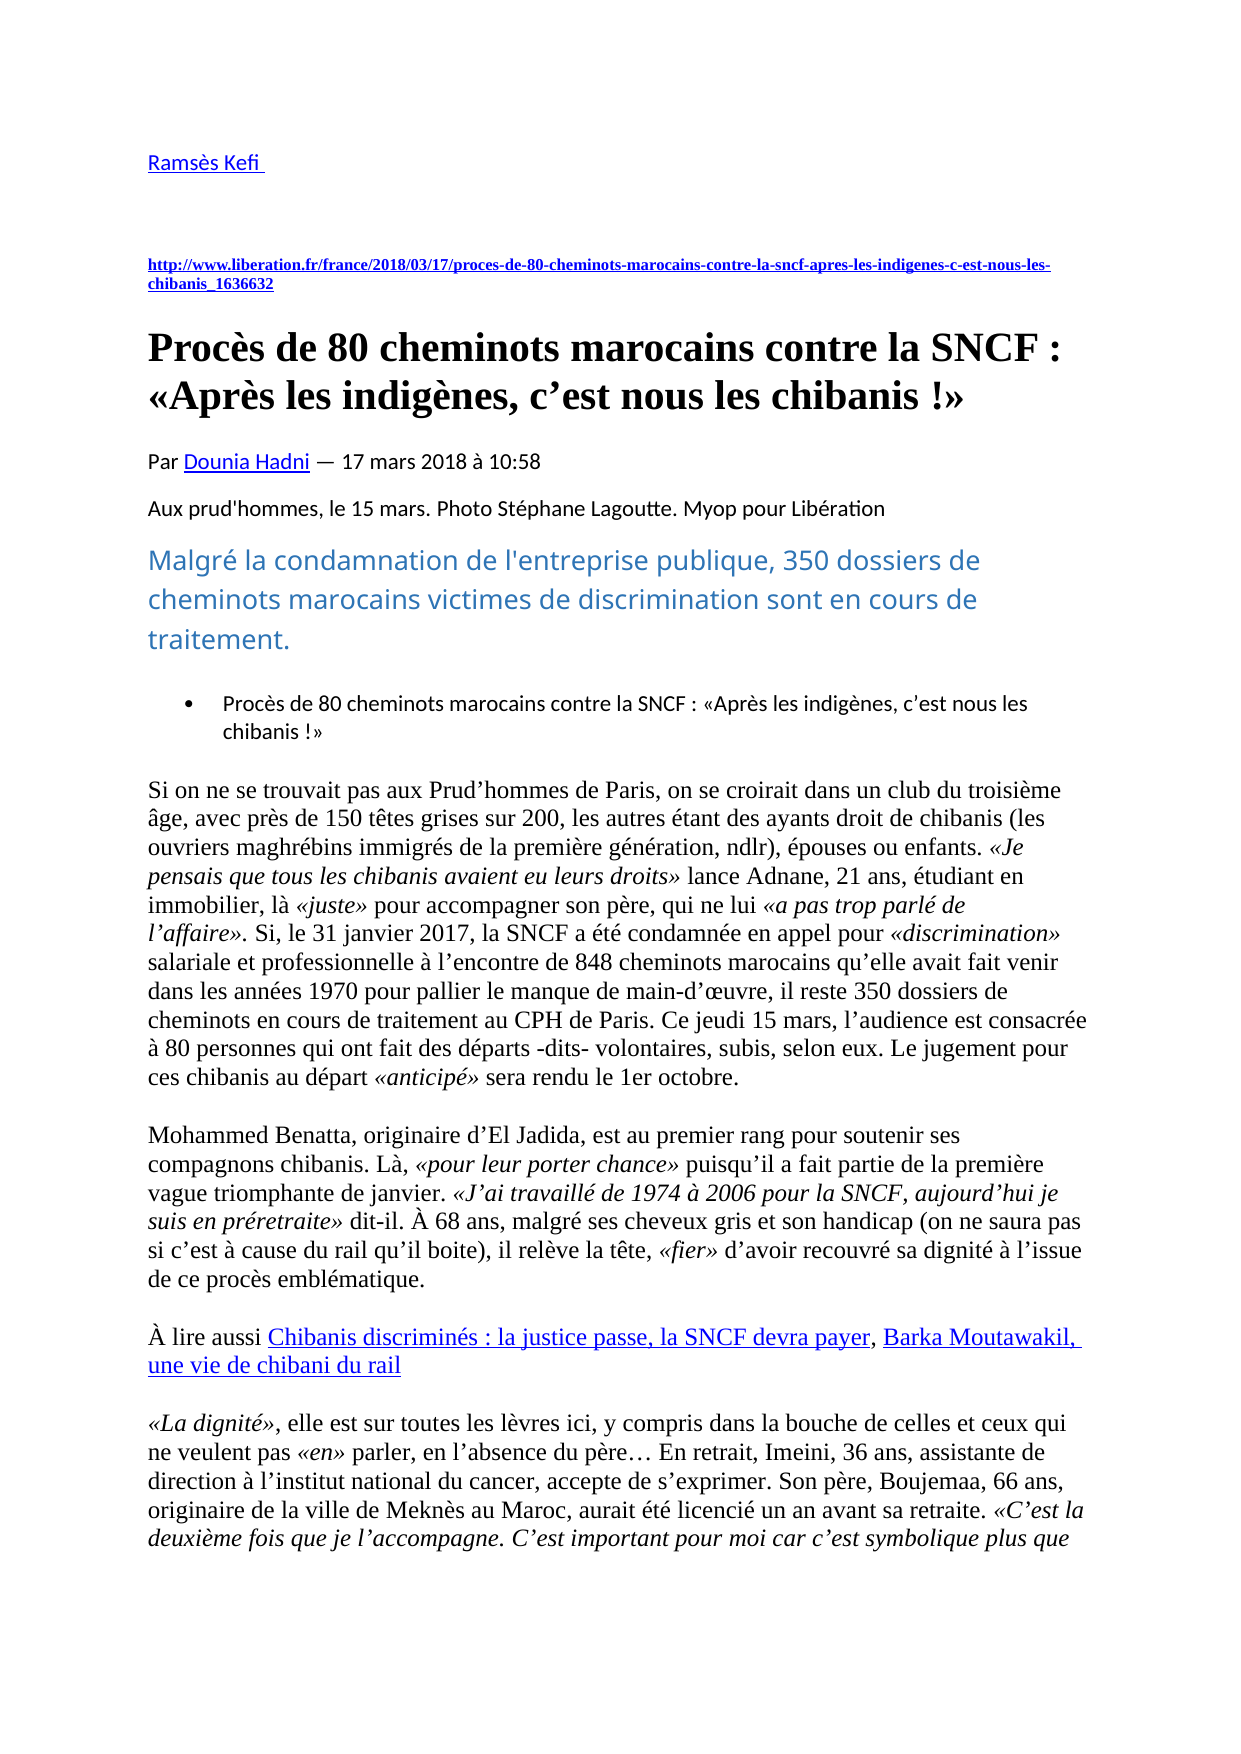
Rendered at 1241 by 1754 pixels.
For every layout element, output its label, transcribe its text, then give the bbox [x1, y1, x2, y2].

text Si on ne se trouvait pas aux Prud’hommes de Paris, on se croirait dans un club du troisième âge, avec près de 150 têtes grises sur 200, les autres étant des ayants droit de chibanis (les ouvriers maghrébins immigrés de la première génération, ndlr), épouses ou enfants. «Je pensais que tous les chibanis avaient eu leurs droits» lance Adnane, 21 ans, étudiant en immobilier, là «juste» pour accompagner son père, qui ne lui «a pas trop parlé de l’affaire». Si, le 31 janvier 2017, la SNCF a été condamnée en appel pour «discrimination» salariale et professionnelle à l’encontre de 848 cheminots marocains qu’elle avait fait venir dans les années 1970 pour pallier le manque de main-d’œuvre, il reste 350 dossiers de cheminots en cours de traitement au CPH de Paris. Ce jeudi 15 mars, l’audience est consacrée à 80 personnes qui ont fait des départs -dits- volontaires, subis, selon eux. Le jugement pour ces chibanis au départ «anticipé» sera rendu le 1er octobre. [148, 775, 1093, 1091]
text À lire aussi Chibanis discriminés : la justice passe, la SNCF devra payer, Barka Moutawakil, une vie de chibani du rail [148, 1322, 1093, 1379]
subtitle Procès de 80 cheminots marocains contre la SNCF : «Après les indigènes, c’est nous les chibanis !» [148, 322, 1093, 418]
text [148, 1408, 1093, 1552]
subtitle Malgré la condamnation de l'entreprise publique, 350 dossiers de cheminots marocains victimes de discrimination sont en cours de traitement. [148, 541, 1093, 657]
subtitle http://www.liberation.fr/france/2018/03/17/proces-de-80-cheminots-marocains-contre-la-sncf-apres-les-indigenes-c-est-nous-les-chibanis_1636632 [148, 255, 1093, 293]
list Procès de 80 cheminots marocains contre la SNCF : «Après les indigènes, c’est nous les chibanis !» [185, 689, 1093, 746]
text Aux prud'hommes, le 15 mars. Photo Stéphane Lagoutte. Myop pour Libération [148, 494, 1093, 522]
text Par Dounia Hadni — 17 mars 2018 à 10:58 [148, 447, 1093, 475]
text Mohammed Benatta, originaire d’El Jadida, est au premier rang pour soutenir ses compagnons chibanis. Là, «pour leur porter chance» puisqu’il a fait partie de la première vague triomphante de janvier. «J’ai travaillé de 1974 à 2006 pour la SNCF, aujourd’hui je suis en préretraite» dit-il. À 68 ans, malgré ses cheveux gris et son handicap (on ne saura pas si c’est à cause du rail qu’il boite), il relève la tête, «fier» d’avoir recouvré sa dignité à l’issue de ce procès emblématique. [148, 1120, 1093, 1293]
text Ramsès Kefi [148, 148, 1093, 176]
